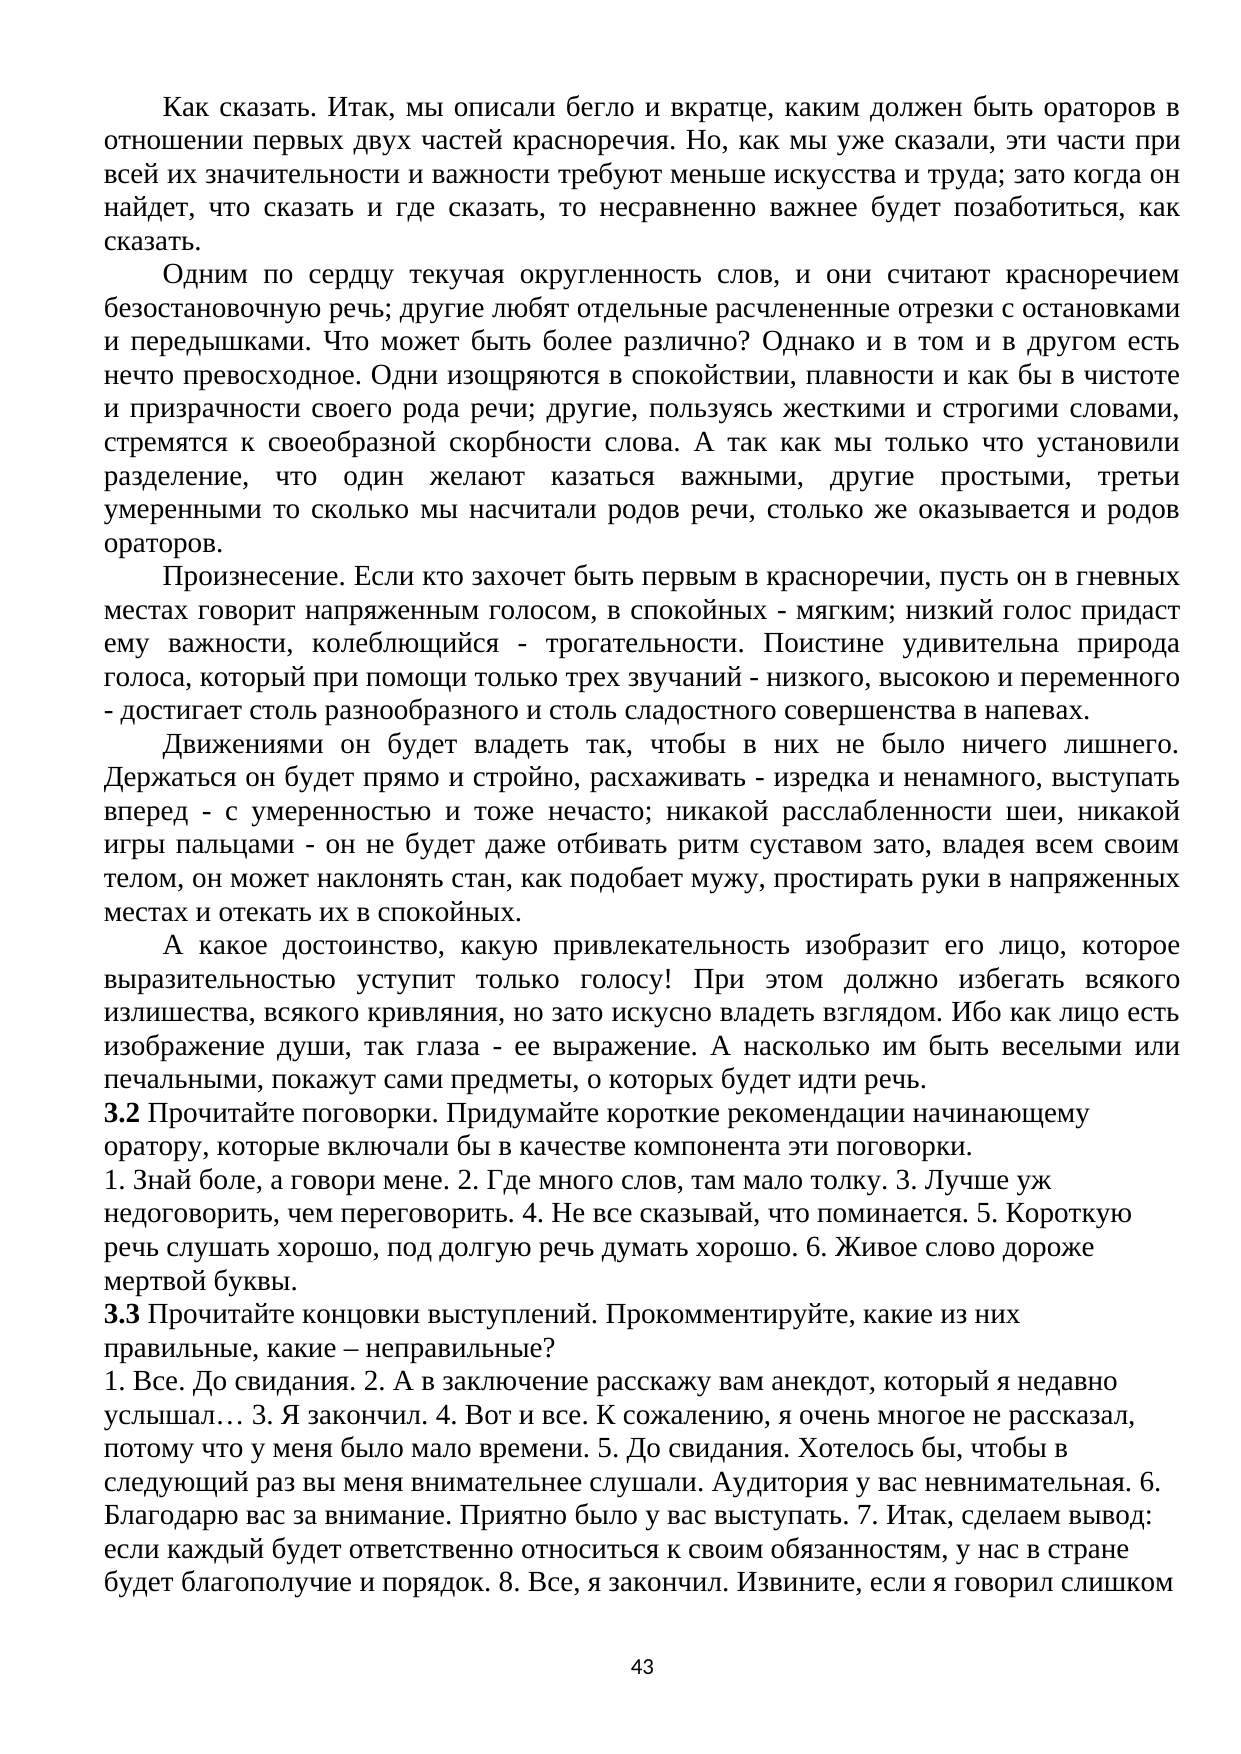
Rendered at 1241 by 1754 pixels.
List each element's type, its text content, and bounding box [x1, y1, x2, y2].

text 3.3 Прочитайте концовки выступлений. Прокомментируйте, какие из них правильные, какие – неправильные? [103, 1296, 1181, 1363]
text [103, 1363, 1181, 1598]
text А какое достоинство, какую привлекательность изобразит его лицо, которое выразительностью уступит только голосу! При этом должно избегать всякого излишества, всякого кривляния, но зато искусно владеть взглядом. Ибо как лицо есть изображение души, так глаза - ее выражение. А насколько им быть веселыми или печальными, покажут сами предметы, о которых будет идти речь. [103, 927, 1181, 1095]
text Как сказать. Итак, мы описали бегло и вкратце, каким должен быть ораторов в отношении первых двух частей красноречия. Но, как мы уже сказали, эти части при всей их значительности и важности требуют меньше искусства и труда; зато когда он найдет, что сказать и где сказать, то несравненно важнее будет позаботиться, как сказать. [103, 89, 1181, 256]
text 3.2 Прочитайте поговорки. Придумайте короткие рекомендации начинающему оратору, которые включали бы в качестве компонента эти поговорки. [103, 1095, 1181, 1162]
text Одним по сердцу текучая округленность слов, и они считают красноречием безостановочную речь; другие любят отдельные расчлененные отрезки с остановками и передышками. Что может быть более различно? Однако и в том и в другом есть нечто превосходное. Одни изощряются в спокойствии, плавности и как бы в чистоте и призрачности своего рода речи; другие, пользуясь жесткими и строгими словами, стремятся к своеобразной скорбности слова. А так как мы только что установили разделение, что один желают казаться важными, другие простыми, третьи умеренными то сколько мы насчитали родов речи, столько же оказывается и родов ораторов. [103, 256, 1181, 558]
text 1. Знай боле, а говори мене. 2. Где много слов, там мало толку. 3. Лучше уж недоговорить, чем переговорить. 4. Не все сказывай, что поминается. 5. Короткую речь слушать хорошо, под долгую речь думать хорошо. 6. Живое слово дороже мертвой буквы. [103, 1162, 1181, 1296]
text Произнесение. Если кто захочет быть первым в красноречии, пусть он в гневных местах говорит напряженным голосом, в спокойных - мягким; низкий голос придаст ему важности, колеблющийся - трогательности. Поистине удивительна природа голоса, который при помощи только трех звучаний - низкого, высокою и переменного - достигает столь разнообразного и столь сладостного совершенства в напевах. [103, 558, 1181, 726]
text Движениями он будет владеть так, чтобы в них не было ничего лишнего. Держаться он будет прямо и стройно, расхаживать - изредка и ненамного, выступать вперед - с умеренностью и тоже нечасто; никакой расслабленности шеи, никакой игры пальцами - он не будет даже отбивать ритм суставом зато, владея всем своим телом, он может наклонять стан, как подобает мужу, простирать руки в напряженных местах и отекать их в спокойных. [103, 726, 1181, 927]
